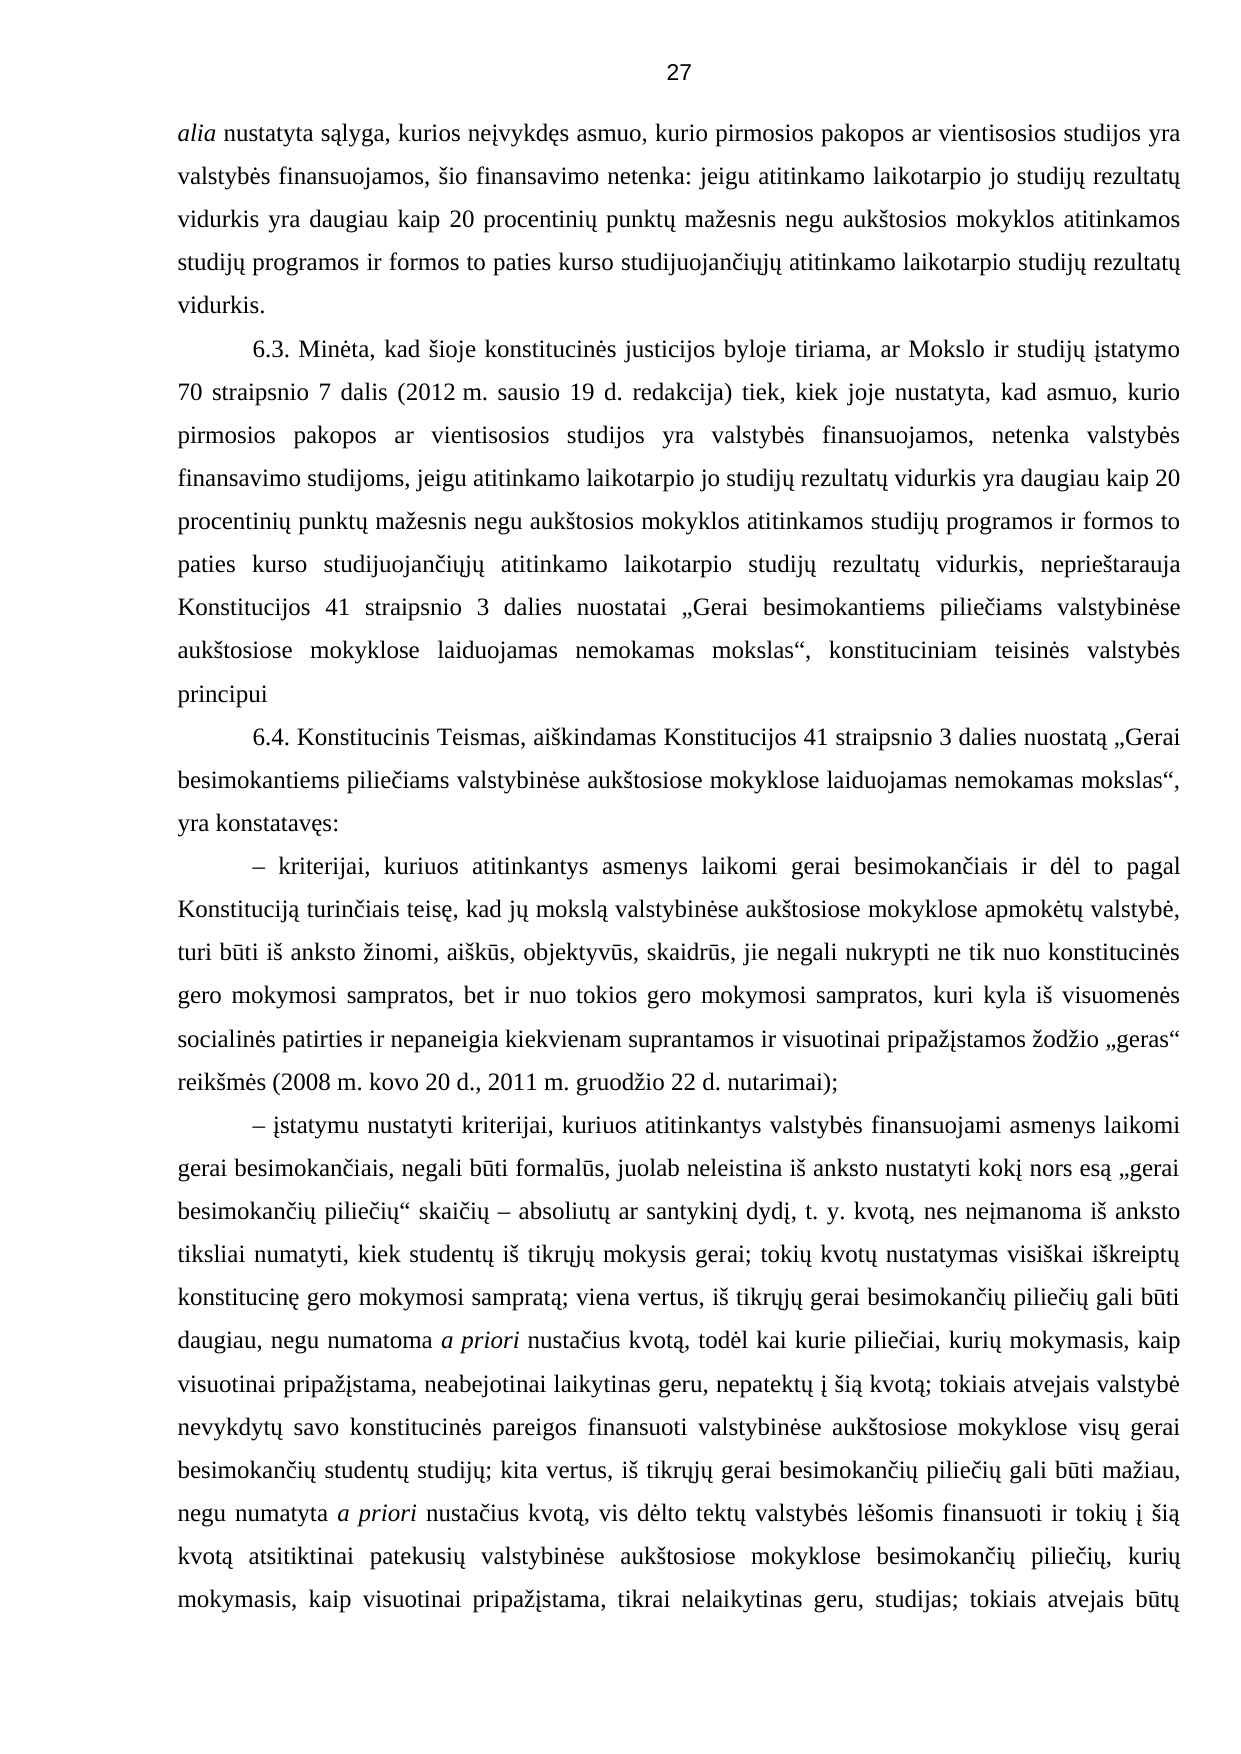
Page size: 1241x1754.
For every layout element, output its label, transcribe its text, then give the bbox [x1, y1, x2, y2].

text 6.4. Konstitucinis Teismas, aiškindamas Konstitucijos 41 straipsnio 3 dalies nuostatą „Gerai besimokantiems piliečiams valstybinėse aukštosiose mokyklose laiduojamas nemokamas mokslas“, yra konstatavęs: [177, 722, 1181, 837]
text 6.3. Minėta, kad šioje konstitucinės justicijos byloje tiriama, ar Mokslo ir studijų įstatymo 70 straipsnio 7 dalis (. sausio 19 d. redakcija) tiek, kiek joje nustatyta, kad asmuo, kurio pirmosios pakopos ar vientisosios studijos yra valstybės finansuojamos, netenka valstybės finansavimo studijoms, jeigu atitinkamo laikotarpio jo studijų rezultatų vidurkis yra daugiau kaip 20 procentinių punktų mažesnis negu aukštosios mokyklos atitinkamos studijų programos ir formos to paties kurso studijuojančiųjų atitinkamo laikotarpio studijų rezultatų vidurkis, neprieštarauja Konstitucijos 41 straipsnio 3 dalies nuostatai „Gerai besimokantiems piliečiams valstybinėse aukštosiose mokyklose laiduojamas nemokamas mokslas“, konstituciniam teisinės valstybės principui [177, 334, 1181, 707]
text – kriterijai, kuriuos atitinkantys asmenys laikomi gerai besimokančiais ir dėl to pagal Konstituciją turinčiais teisę, kad jų mokslą valstybinėse aukštosiose mokyklose apmokėtų valstybė, turi būti iš anksto žinomi, aiškūs, objektyvūs, skaidrūs, jie negali nukrypti ne tik nuo konstitucinės gero mokymosi sampratos, bet ir nuo tokios gero mokymosi sampratos, kuri kyla iš visuomenės socialinės patirties ir nepaneigia kiekvienam suprantamos ir visuotinai pripažįstamos žodžio „geras“ reikšmės (. kovo 20 d., . gruodžio 22 d. nutarimai); [177, 851, 1181, 1096]
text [177, 1110, 1181, 1613]
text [177, 118, 1181, 319]
